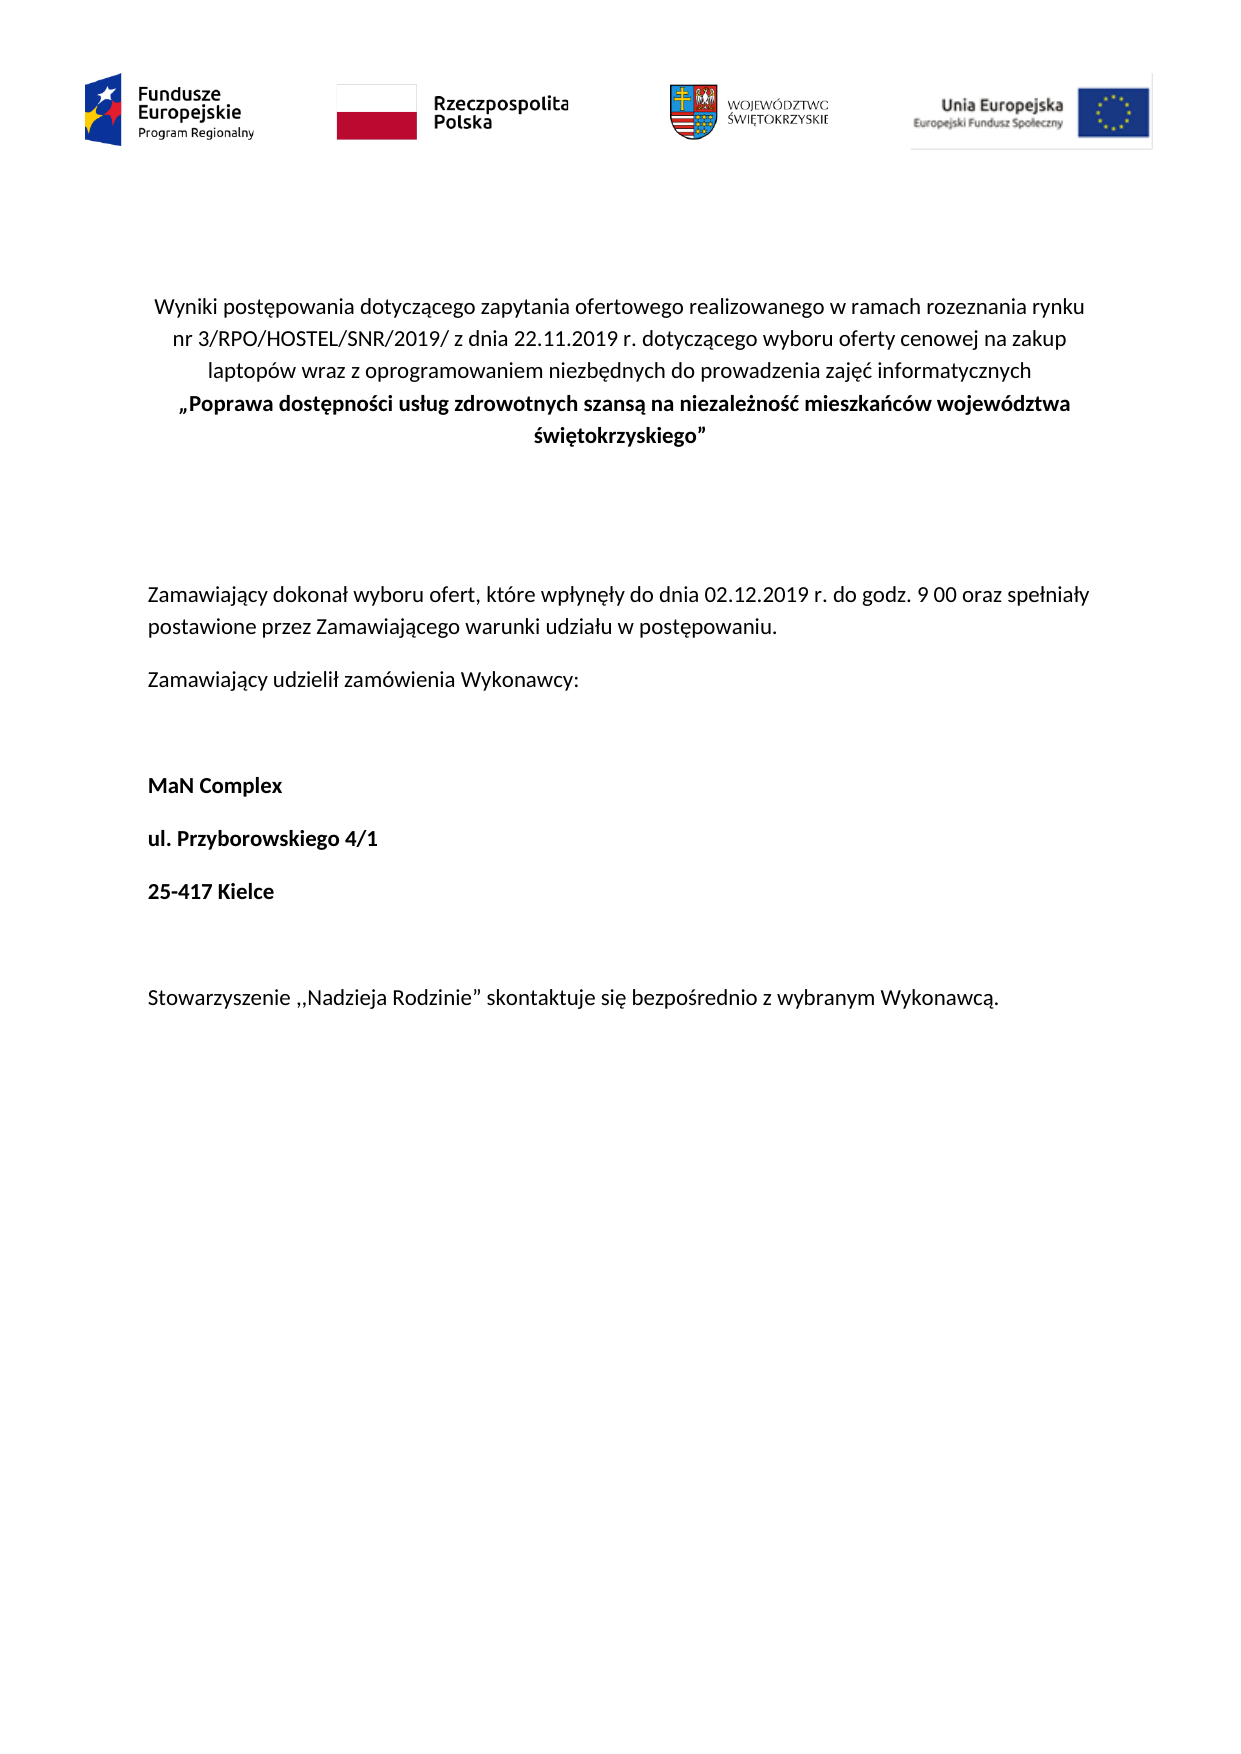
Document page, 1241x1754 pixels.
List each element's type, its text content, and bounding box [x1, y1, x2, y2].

picture [670, 73, 828, 146]
picture [85, 73, 254, 146]
picture [911, 73, 1154, 151]
text Zamawiający udzielił zamówienia Wykonawcy: [148, 665, 1093, 693]
text Wyniki postępowania dotyczącego zapytania ofertowego realizowanego w ramach rozeznania rynku nr 3/RPO/HOSTEL/SNR/2019/ z dnia 22.11.2019 r. dotyczącego wyboru oferty cenowej na zakup laptopów wraz z oprogramowaniem niezbędnych do prowadzenia zajęć informatycznych „Poprawa dostępności usług zdrowotnych szansą na niezależność mieszkańców województwa świętokrzyskiego” [148, 292, 1093, 449]
text MaN Complex [148, 771, 1093, 799]
text 25-417 Kielce [148, 877, 1093, 905]
text Zamawiający dokonał wyboru ofert, które wpłynęły do dnia 02.12.2019 r. do godz. 9 00 oraz spełniały postawione przez Zamawiającego warunki udziału w postępowaniu. [148, 580, 1093, 640]
picture [336, 73, 569, 146]
text Stowarzyszenie ,,Nadzieja Rodzinie” skontaktuje się bezpośrednio z wybranym Wykonawcą. [148, 983, 1093, 1011]
text ul. Przyborowskiego 4/1 [148, 824, 1093, 852]
